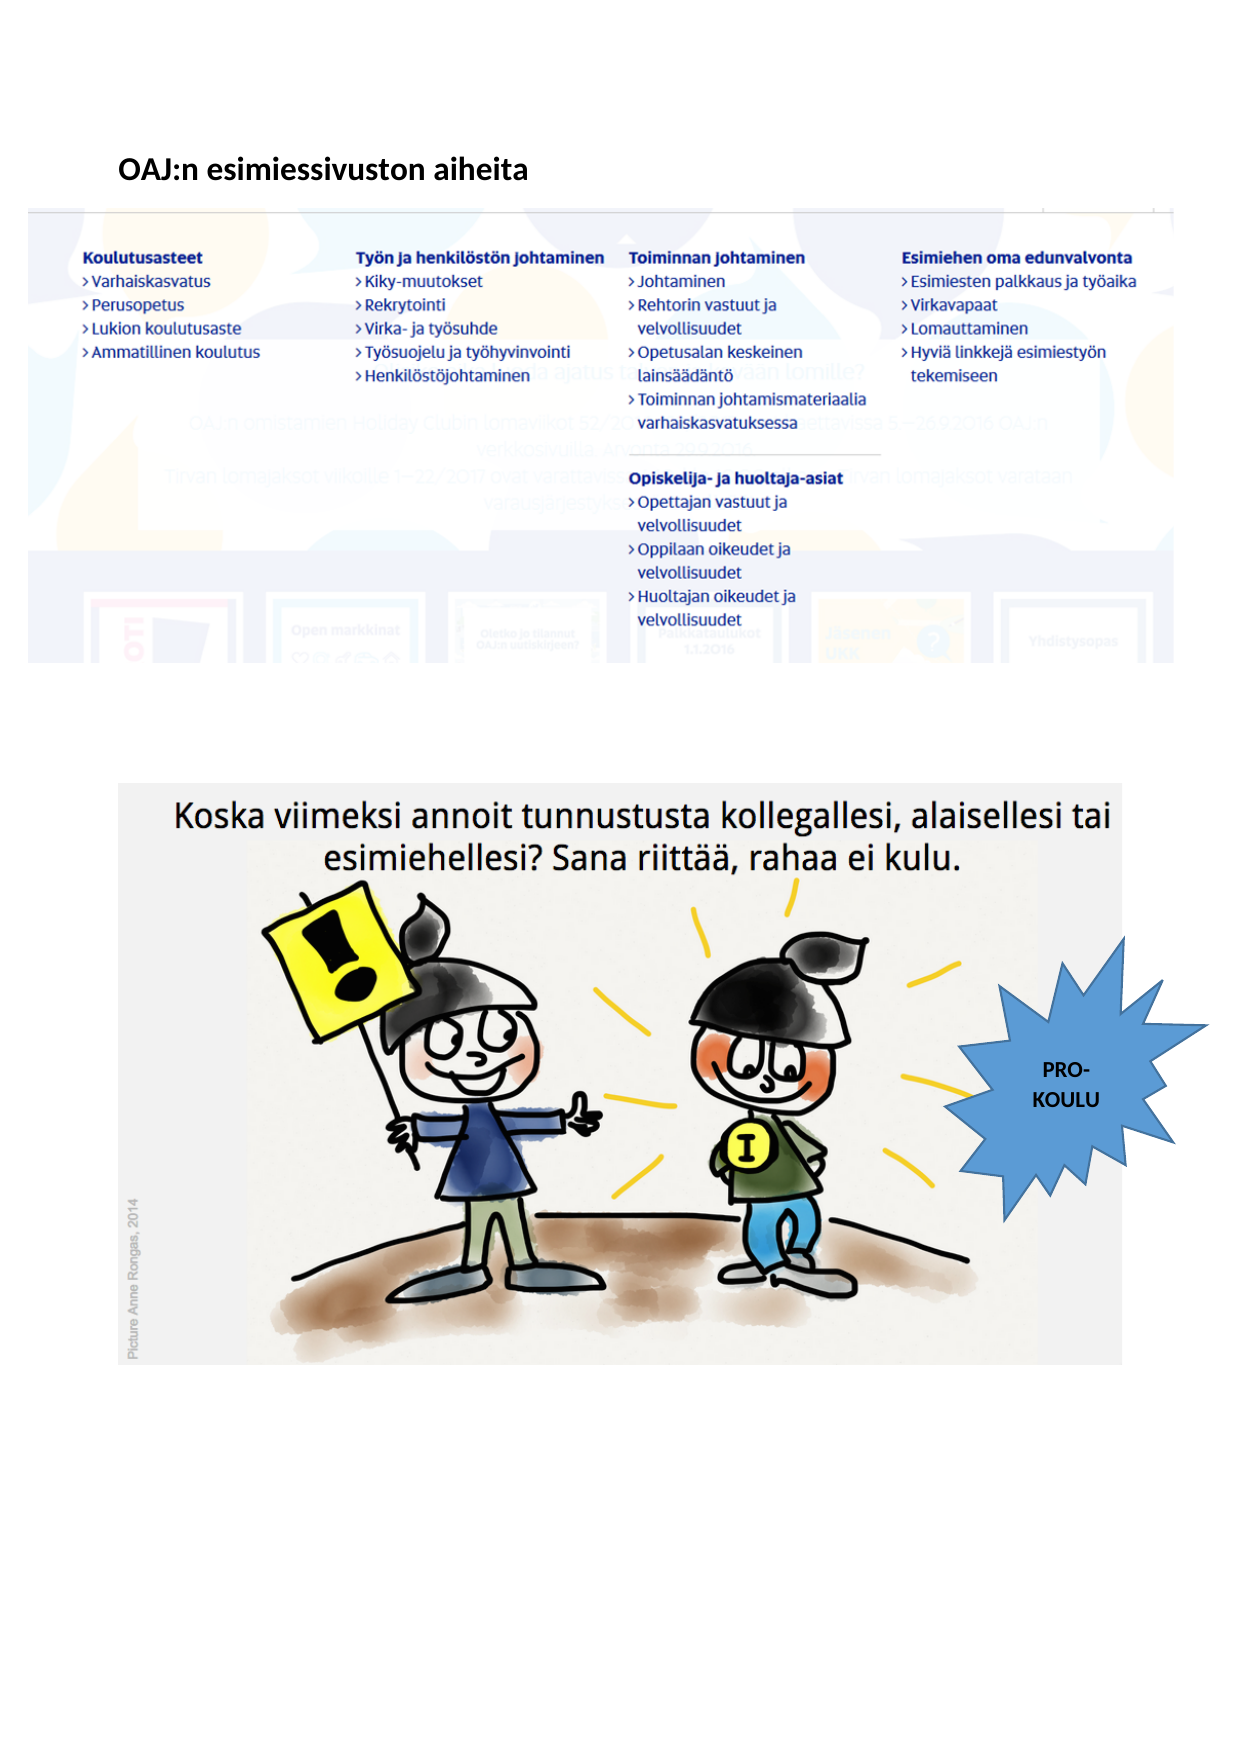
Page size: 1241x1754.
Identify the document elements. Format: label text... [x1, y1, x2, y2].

picture [26, 208, 1173, 662]
picture [118, 783, 1123, 1365]
text OAJ:n esimiessivuston aiheita [118, 148, 1122, 188]
